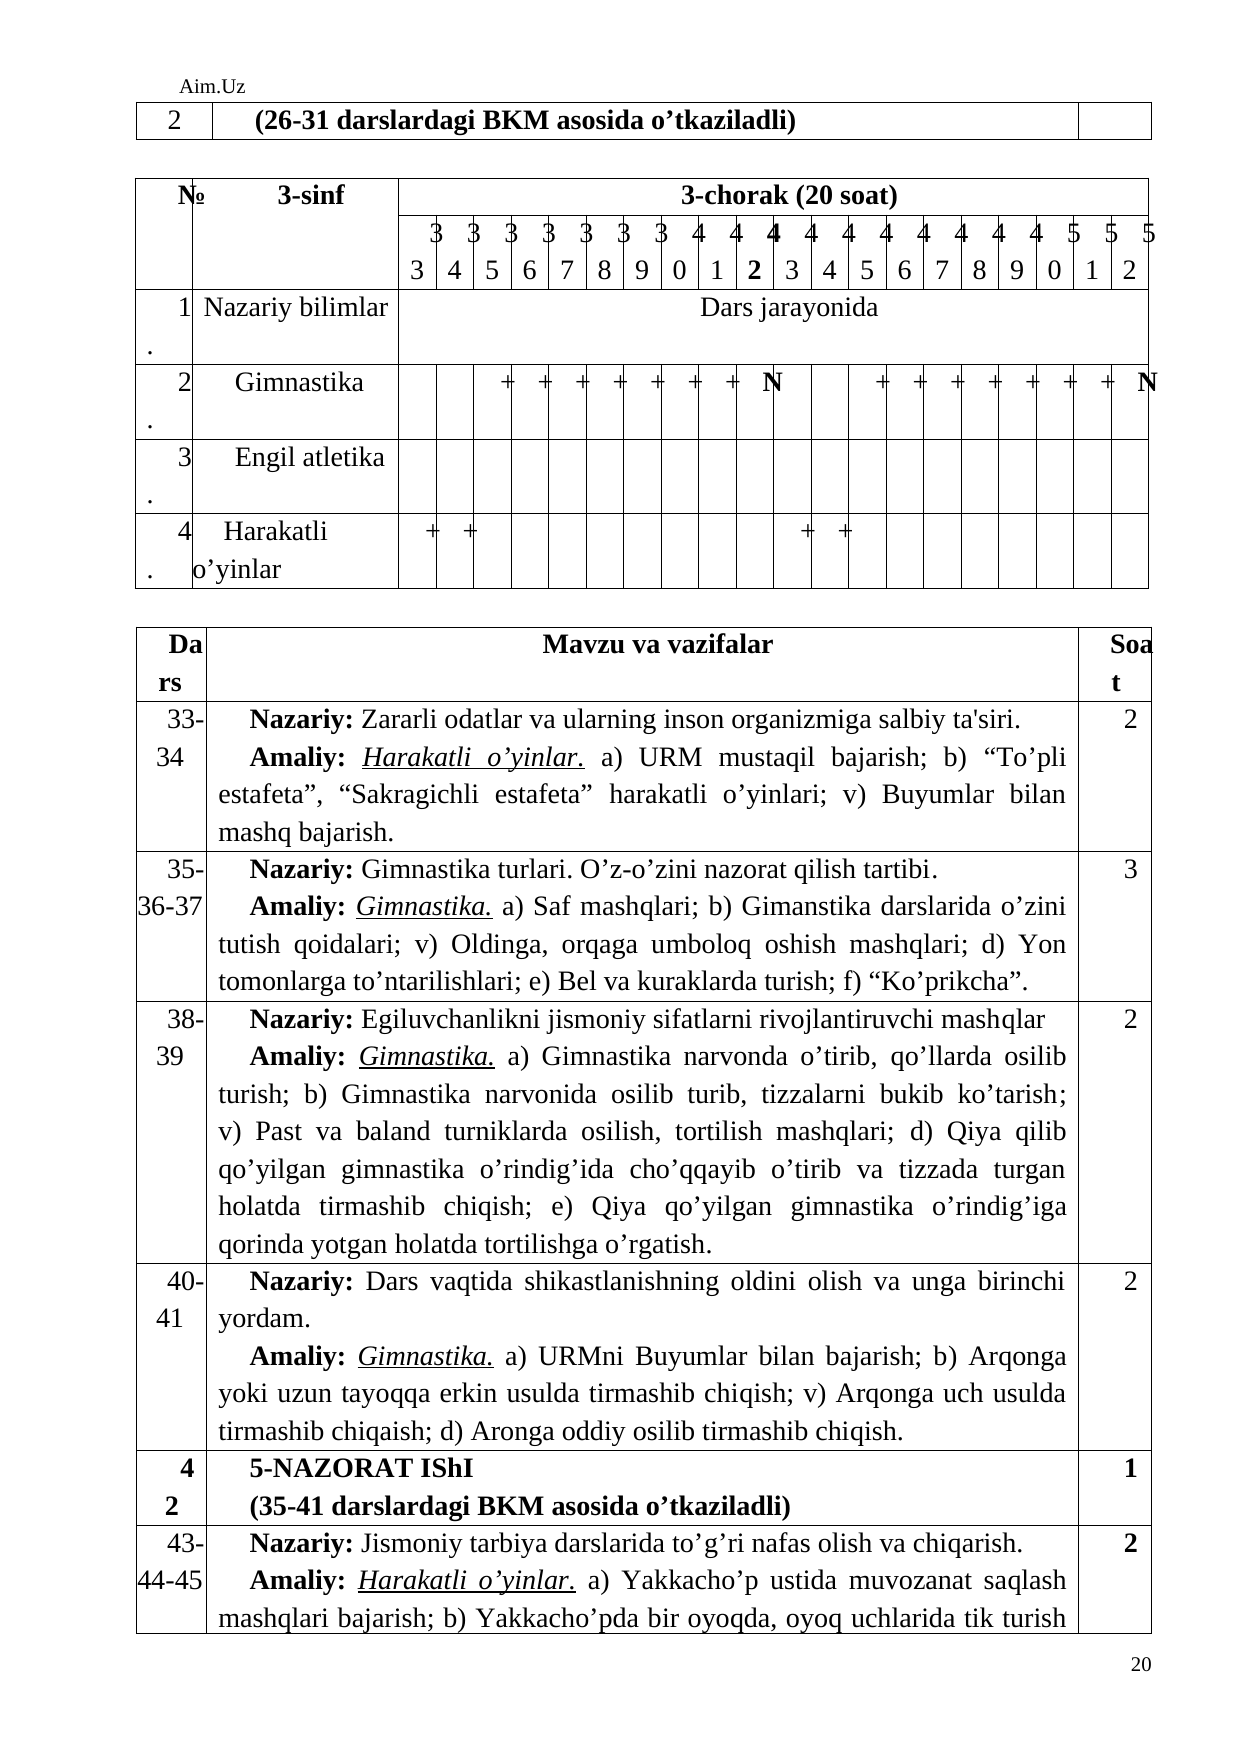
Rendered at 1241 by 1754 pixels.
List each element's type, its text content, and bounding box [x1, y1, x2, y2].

table_cell 32 [137, 103, 212, 139]
table_cell 4. [136, 514, 192, 588]
table_cell 3 [1079, 852, 1151, 1001]
table_cell 34 [437, 216, 473, 289]
table_cell [887, 514, 923, 588]
table_cell [812, 440, 848, 513]
table_cell 38 [587, 216, 623, 289]
table_cell [849, 440, 886, 513]
table_cell 42 [137, 1451, 206, 1525]
table_cell [662, 440, 698, 513]
table_cell [587, 440, 623, 513]
table_cell Nazariy bilimlar [193, 290, 398, 364]
table_cell [474, 440, 511, 513]
table_cell Nazariy: Zararli odatlar va ularning inson organizmiga salbiy ta'siri. Amaliy: Harakatli o’yinlar. a) URM mustaqil bajarish; b) “To’pli estafеta”, “Sakragichli estafеta” harakatli o’yinlari; v) Buyumlar bilan mashq bajarish. [207, 702, 1078, 851]
table_cell Еngil atlеtika [193, 440, 398, 513]
table_header 3-sinf [193, 179, 398, 289]
table_cell 51 [1074, 216, 1111, 289]
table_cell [207, 1526, 1078, 1633]
table_cell N [737, 365, 773, 439]
table_cell [887, 440, 923, 513]
table_cell 41 [699, 216, 736, 289]
table_cell [512, 440, 548, 513]
table_cell [1074, 514, 1111, 588]
table_cell 2 [1079, 702, 1151, 851]
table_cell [213, 103, 1078, 139]
table_cell 1 [1079, 1451, 1151, 1525]
table_cell + [924, 365, 961, 439]
table_cell [962, 440, 998, 513]
table_header Soat [1079, 628, 1151, 701]
table_cell [999, 514, 1036, 588]
table_cell Nazariy: Dars vaqtida shikastlanishning oldini olish va unga birinchi yordam. Amaliy: Gimnastika. a) URMni Buyumlar bilan bajarish; b) Arqonga yoki uzun tayoqqa erkin usulda tirmashib chiqish; v) Arqonga uch usulda tirmashib chiqaish; d) Aronga oddiy osilib tirmashib chiqish. [207, 1264, 1078, 1450]
table_cell [662, 514, 698, 588]
table_cell [474, 514, 511, 588]
table_cell 48 [962, 216, 998, 289]
table_cell + [962, 365, 998, 439]
table_cell 2. [136, 365, 192, 439]
table_cell Nazariy: Gimnastika turlari. O’z-o’zini nazorat qilish tartibi. Amaliy: Gimnastika. a) Saf mashqlari; b) Gimanstika darslarida o’zini tutish qoidalari; v) Oldinga, orqaga umboloq oshish mashqlari; d) Yon tomonlarga to’ntarilishlari; e) Bel va kuraklarda turish; f) “Ko’prikcha”. [207, 852, 1078, 1001]
table_cell + [1037, 365, 1073, 439]
table_cell + [512, 365, 548, 439]
table_cell 2 [1079, 1264, 1151, 1450]
table_cell [1112, 514, 1148, 588]
table_cell 36 [512, 216, 548, 289]
table_cell Dars jarayonida [399, 290, 1148, 364]
table_cell 5-NAZORAT IShI (35-41 darslardagi BKM asosida o’tkaziladli) [207, 1451, 1078, 1525]
table_cell 43 [774, 216, 811, 289]
table_cell [587, 514, 623, 588]
table_cell [962, 514, 998, 588]
table_cell [699, 514, 736, 588]
table_cell + [774, 514, 811, 588]
table_cell + [1074, 365, 1111, 439]
table_cell 44 [812, 216, 848, 289]
table_cell + [399, 514, 436, 588]
table_cell [699, 440, 736, 513]
table_cell + [587, 365, 623, 439]
table_cell + [624, 365, 661, 439]
table_cell [737, 440, 773, 513]
table_cell 46 [887, 216, 923, 289]
table_cell [924, 514, 961, 588]
table_cell [399, 440, 436, 513]
table_cell 35-36-37 [137, 852, 206, 1001]
table_cell + [849, 365, 886, 439]
table_cell 49 [999, 216, 1036, 289]
table_header Dars [137, 628, 206, 701]
table_cell 39 [624, 216, 661, 289]
table_cell [812, 365, 848, 439]
table_cell [624, 440, 661, 513]
table_cell 1. [136, 290, 192, 364]
table_cell 33-34 [137, 702, 206, 851]
table_cell N [1112, 365, 1148, 439]
table_cell [774, 365, 811, 439]
table_cell + [999, 365, 1036, 439]
table_cell + [549, 365, 586, 439]
table_cell [924, 440, 961, 513]
table_cell + [812, 514, 848, 588]
table_cell + [887, 365, 923, 439]
table_cell [437, 365, 473, 439]
table_cell [999, 440, 1036, 513]
table_cell [437, 440, 473, 513]
table_cell 40 [662, 216, 698, 289]
table_header № [136, 179, 192, 289]
table_cell 50 [1037, 216, 1073, 289]
table_cell 2 [1079, 1526, 1151, 1633]
table_cell Nazariy: Egiluvchanlikni jismoniy sifatlarni rivojlantiruvchi mashqlar Amaliy: Gimnastika. a) Gimnastika narvonda o’tirib, qo’llarda osilib turish; b) Gimnastika narvonida osilib turib, tizzalarni bukib ko’tarish; v) Past va baland turniklarda osilish, tortilish mashqlari; d) Qiya qilib qo’yilgan gimnastika o’rindig’ida cho’qqayib o’tirib va tizzada turgan holatda tirmashib chiqish; e) Qiya qo’yilgan gimnastika o’rindig’iga qorinda yotgan holatda tortilishga o’rgatish. [207, 1002, 1078, 1263]
table_cell + [662, 365, 698, 439]
table_cell [1037, 514, 1073, 588]
table_cell 40-41 [137, 1264, 206, 1450]
table_cell [849, 514, 886, 588]
table_cell 43-44-45 [137, 1526, 206, 1633]
table_cell [1037, 440, 1073, 513]
table_cell 33 [399, 216, 436, 289]
table_cell [1074, 440, 1111, 513]
table_cell [512, 514, 548, 588]
table_cell Gimnastika [193, 365, 398, 439]
table_cell 52 [1112, 216, 1148, 289]
table_cell 3. [136, 440, 192, 513]
table_cell 47 [924, 216, 961, 289]
table_cell [624, 514, 661, 588]
table_cell [737, 514, 773, 588]
table_cell 2 [1079, 1002, 1151, 1263]
table_header Mavzu va vazifalar [207, 628, 1078, 701]
table_cell 42 [737, 216, 773, 289]
table_cell + [437, 514, 473, 588]
table_cell + [474, 365, 511, 439]
table_cell [399, 365, 436, 439]
table_header 3-chorak (20 soat) [399, 179, 1148, 214]
table_cell 38-39 [137, 1002, 206, 1263]
table_cell [774, 440, 811, 513]
table_cell 37 [549, 216, 586, 289]
table_cell [549, 440, 586, 513]
table_cell Harakatli o’yinlar [193, 514, 398, 588]
table_cell + [699, 365, 736, 439]
table_cell 1 [1079, 103, 1151, 139]
table_cell [549, 514, 586, 588]
table_cell 35 [474, 216, 511, 289]
table_cell 45 [849, 216, 886, 289]
table_cell [1112, 440, 1148, 513]
